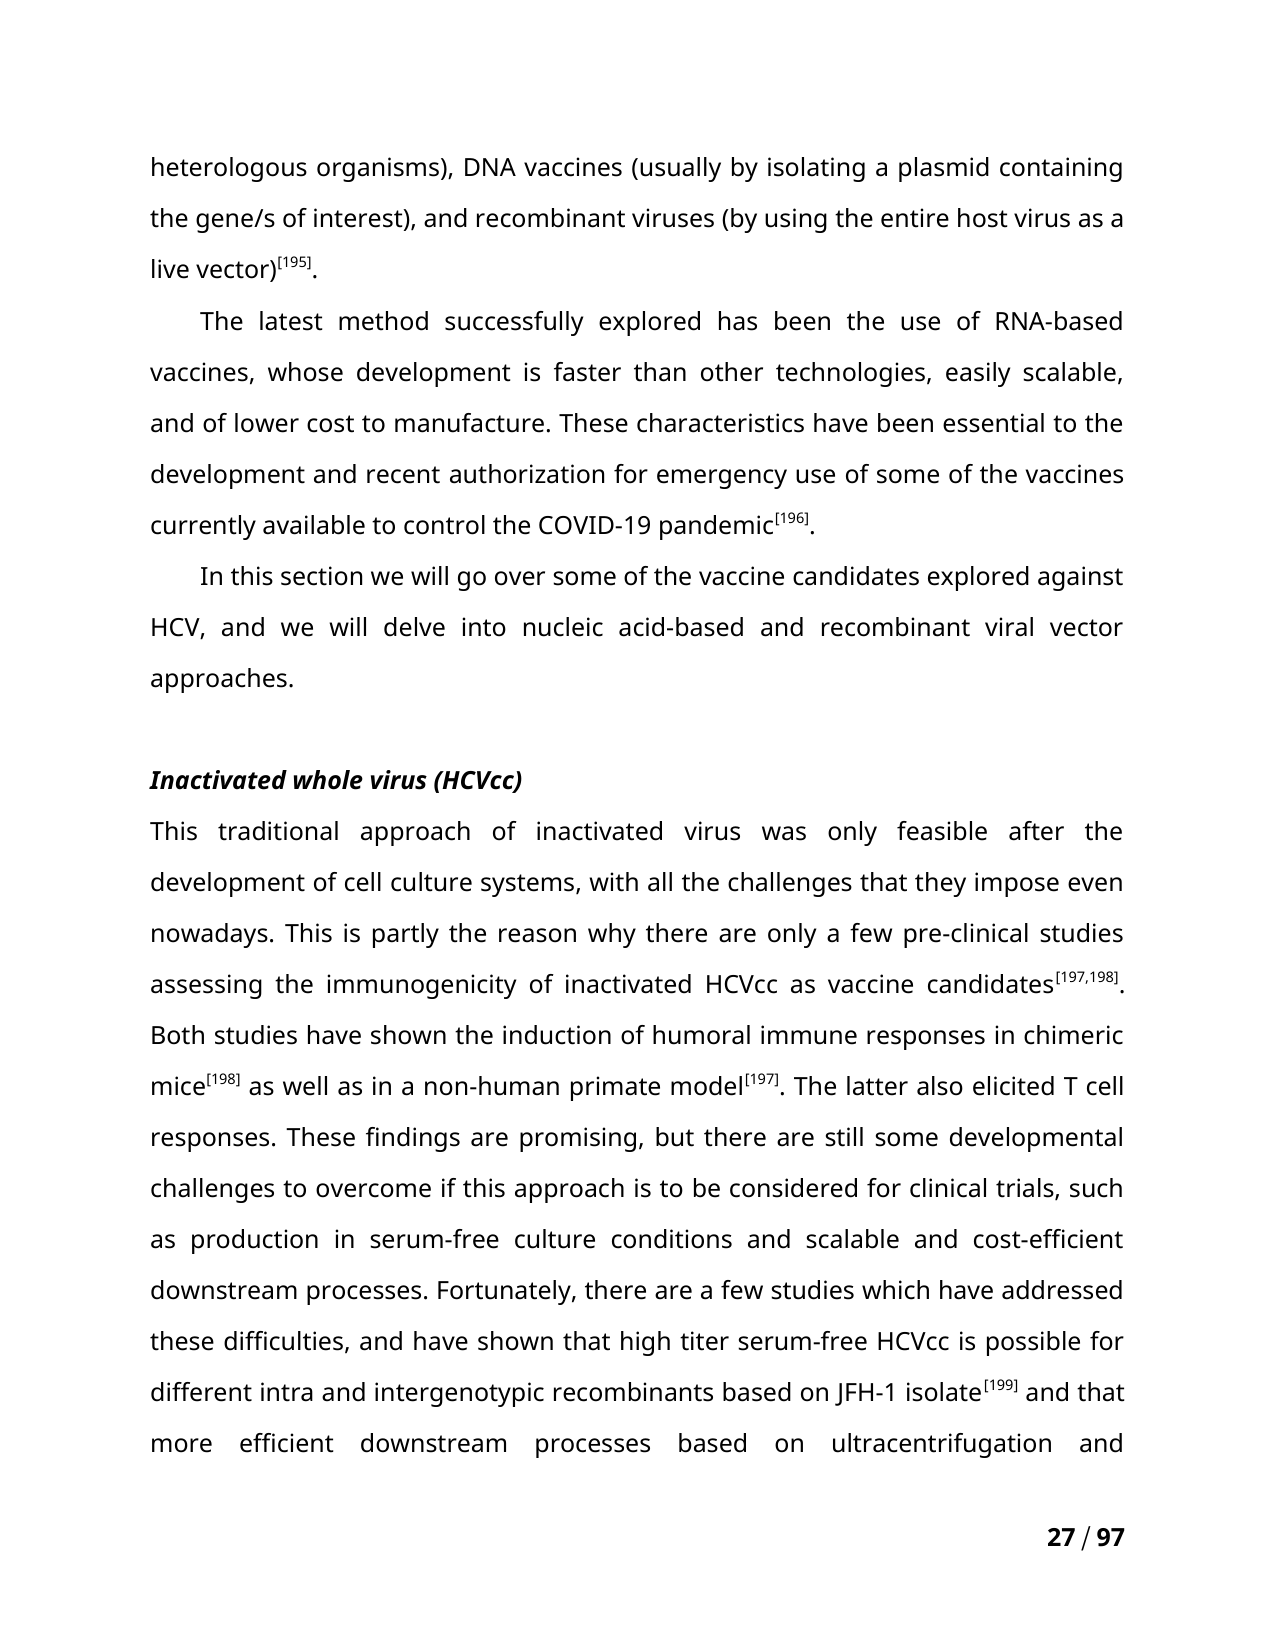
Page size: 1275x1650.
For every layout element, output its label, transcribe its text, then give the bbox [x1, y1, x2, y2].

text In this section we will go over some of the vaccine candidates explored against HCV, and we will delve into nucleic acid-based and recombinant viral vector approaches. [150, 558, 1125, 694]
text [150, 813, 1125, 1460]
text The latest method successfully explored has been the use of RNA-based vaccines, whose development is faster than other technologies, easily scalable, and of lower cost to manufacture. These characteristics have been essential to the development and recent authorization for emergency use of some of the vaccines currently available to control the COVID-19 pandemic[196]. [150, 303, 1125, 541]
text Inactivated whole virus (HCVcc) [150, 762, 1125, 797]
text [150, 150, 1125, 286]
